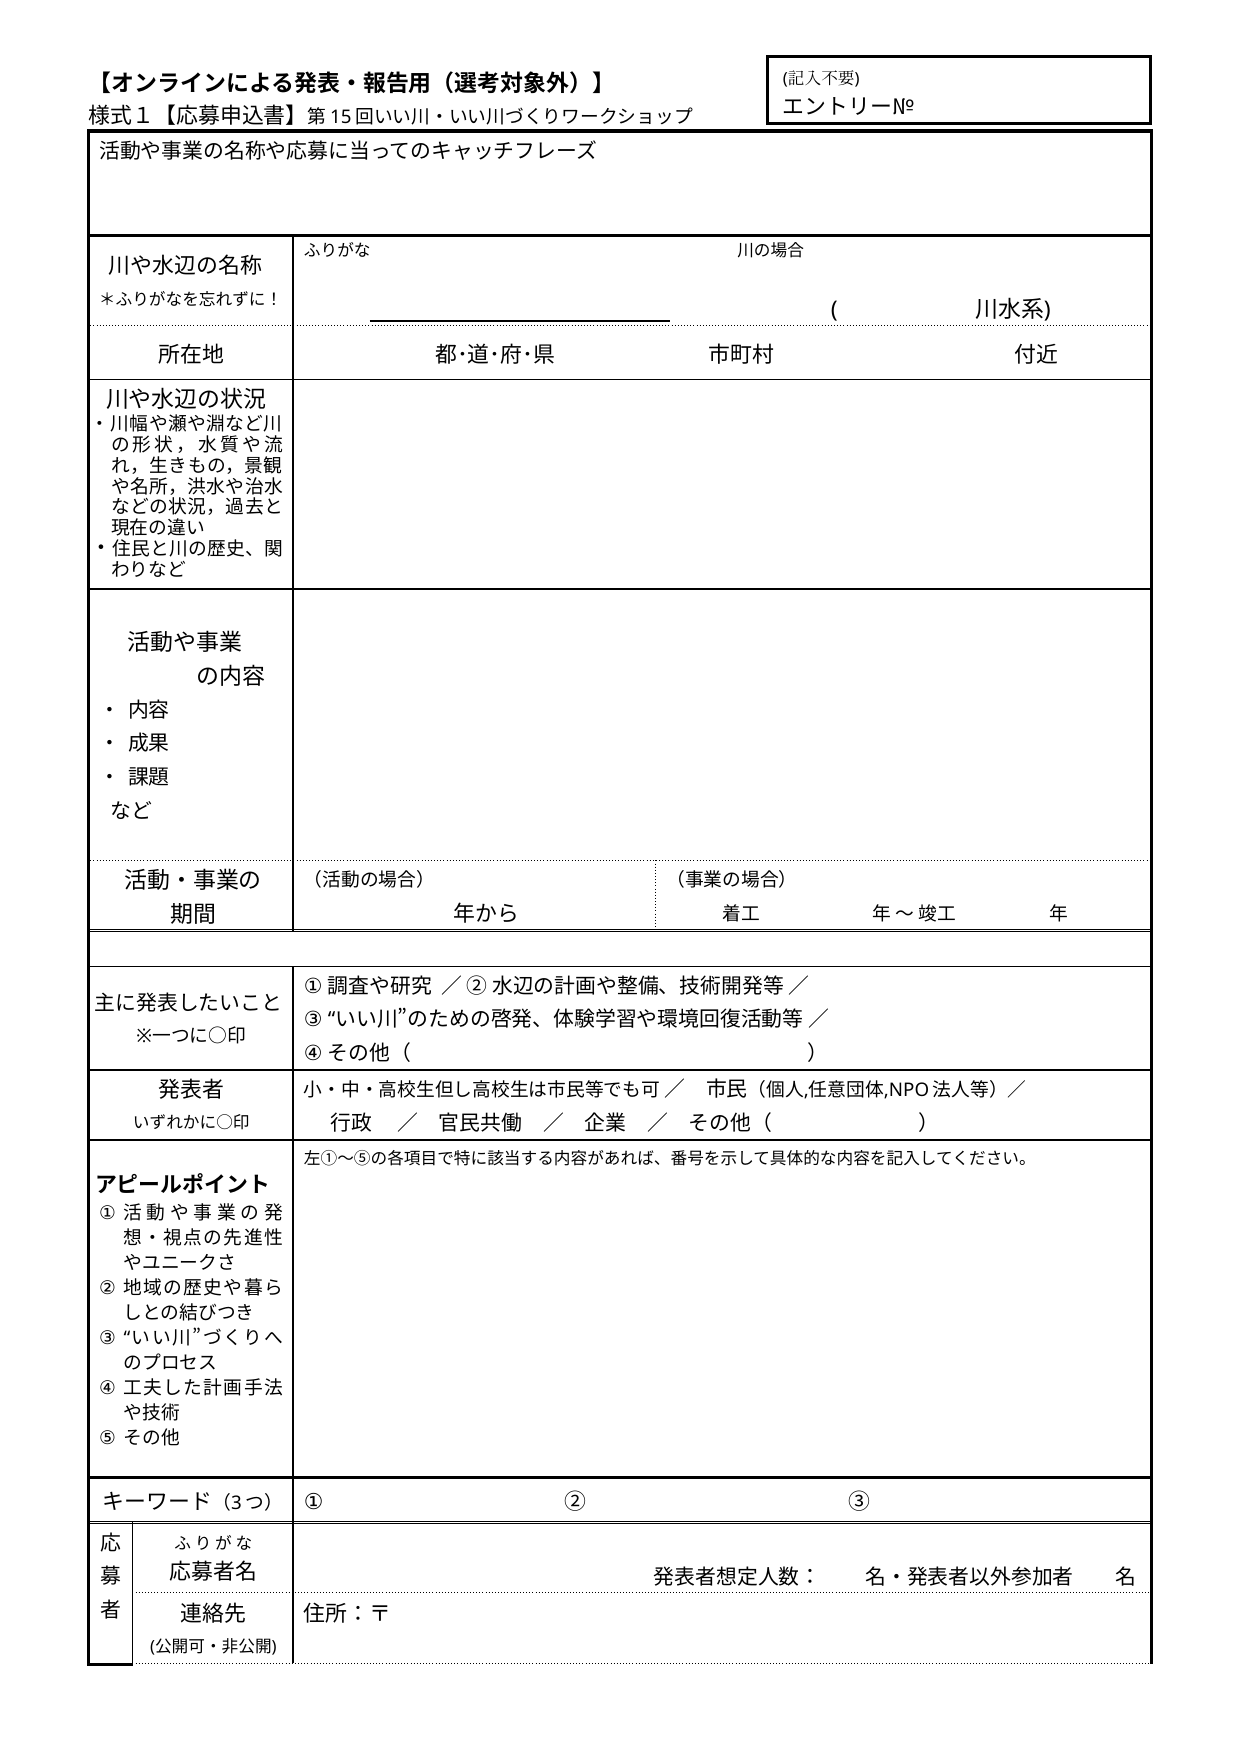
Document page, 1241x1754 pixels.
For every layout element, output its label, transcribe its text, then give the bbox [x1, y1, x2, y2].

text 【オンラインによる発表・報告用（選考対象外）】 [89, 64, 766, 98]
table_cell 活動や事業 の内容 内容 成果 課題 など [90, 590, 292, 860]
table_cell 発表者 いずれかに○印 [90, 1071, 292, 1138]
table_header 活動や事業の名称や応募に当ってのキャッチフレーズ [90, 133, 1150, 234]
table_cell [294, 380, 1150, 587]
table_cell 住所：〒 [294, 1592, 1150, 1663]
table_cell 小・中・高校生但し高校生は市民等でも可 ／ 市民（個人,任意団体,NPO法人等）／ 行政 ／ 官民共働 ／ 企業 ／ その他（ ） [294, 1071, 1150, 1138]
table_cell [90, 932, 1150, 966]
table_cell 川や水辺の状況 川幅や瀬や淵など川の形状，水質や流れ，生きもの，景観や名所，洪水や治水などの状況，過去と現在の違い 住民と川の歴史、関わりなど [90, 380, 292, 587]
table_cell 所在地 [90, 325, 292, 379]
table_cell 都･道･府･県 市町村 付近 [294, 325, 1150, 379]
table_cell ① 調査や研究 ／ ② 水辺の計画や整備、技術開発等 ／ ③ “いい川”のための啓発、体験学習や環境回復活動等 ／ ④ その他（ ） [294, 967, 1150, 1069]
table_cell （活動の場合） 年から [294, 860, 656, 929]
table_cell （事業の場合） 着工 年 ～ 竣工 年 [656, 860, 1150, 929]
table_cell ふ り が な 応募者名 [133, 1524, 292, 1592]
table_cell 川や水辺の名称 ＊ふりがなを忘れずに！ [90, 237, 292, 325]
table_cell [294, 590, 1150, 860]
text 様式１【応募申込書】第15回いい川・いい川づくりワークショップ [89, 98, 1152, 129]
table_cell 応募者 [90, 1524, 132, 1663]
table_cell ふりがな 川の場合 ( 川水系) [294, 237, 1150, 325]
table_cell 発表者想定人数： 名・発表者以外参加者 名 [294, 1524, 1150, 1592]
table_cell 主に発表したいこと ※一つに○印 [90, 967, 292, 1069]
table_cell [133, 1592, 292, 1663]
table_cell ① ② ③ [294, 1479, 1150, 1521]
table_cell 左①～⑤の各項目で特に該当する内容があれば、番号を示して具体的な内容を記入してください。 [294, 1141, 1150, 1476]
table_cell アピールポイント 活動や事業の発想・視点の先進性やユニークさ 地域の歴史や暮らしとの結びつき “いい川”づくりへのプロセス 工夫した計画手法や技術 その他 [90, 1141, 292, 1476]
table_cell 活動・事業の 期間 [90, 860, 292, 929]
table_cell キーワード（3つ） [90, 1479, 292, 1521]
